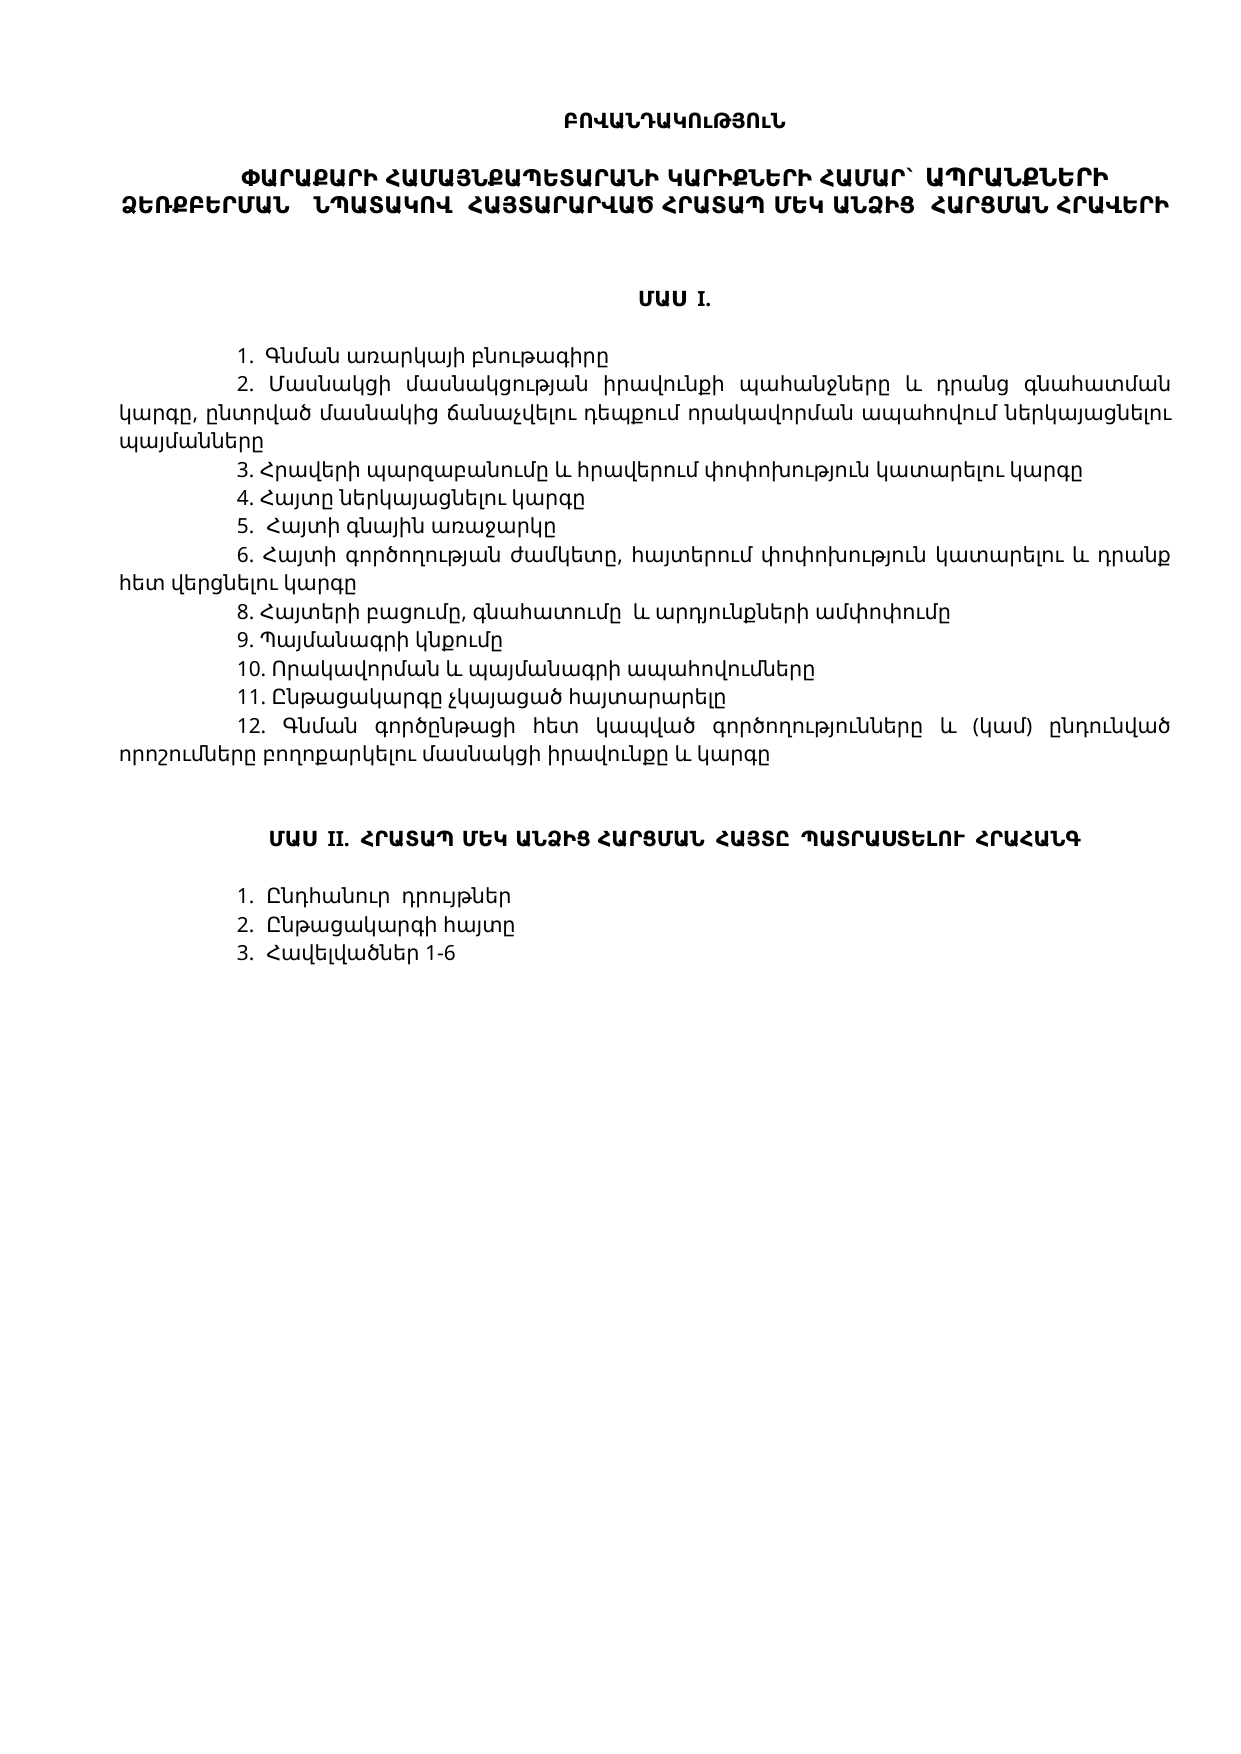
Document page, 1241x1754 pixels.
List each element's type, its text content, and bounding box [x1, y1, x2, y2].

text 2. Մասնակցի մասնակցության իրավունքի պահանջները և դրանց գնահատման կարգը, ընտրված մասնակից ճանաչվելու դեպքում որակավորման ապահովում ներկայացնելու պայմանները [118, 369, 1171, 455]
text 3. Հրավերի պարզաբանումը և հրավերում փոփոխություն կատարելու կարգը [118, 455, 1171, 483]
text 3. Հավելվածներ 1-6 [118, 938, 1171, 967]
text 2. Ընթացակարգի հայտը [118, 910, 1171, 938]
text 12. Գնման գործընթացի հետ կապված գործողությունները և (կամ) ընդունված որոշումները բողոքարկելու մասնակցի իրավունքը և կարգը [118, 711, 1171, 768]
text 10. Որակավորման և պայմանագրի ապահովումները [118, 654, 1171, 682]
text 1. Գնման առարկայի բնութագիրը [118, 341, 1171, 369]
text 6. Հայտի գործողության ժամկետը, հայտերում փոփոխություն կատարելու և դրանք հետ վերցնելու կարգը [118, 540, 1171, 597]
text 11. Ընթացակարգը չկայացած հայտարարելը [118, 682, 1171, 711]
text 9. Պայմանագրի կնքումը [118, 625, 1171, 654]
text ՄԱՍ I. [118, 284, 1171, 313]
text ՓԱՐԱՔԱՐԻ ՀԱՄԱՅՆՔԱՊԵՏԱՐԱՆԻ ԿԱՐԻՔՆԵՐԻ ՀԱՄԱՐ` ԱՊՐԱՆՔՆԵՐԻ ՁԵՌՔԲԵՐՄԱՆ ՆՊԱՏԱԿՈՎ ՀԱՅՏԱՐԱՐՎԱԾ ՀՐԱՏԱՊ ՄԵԿ ԱՆՁԻՑ ՀԱՐՑՄԱՆ ՀՐԱՎԵՐԻ [118, 163, 1172, 219]
text 1. Ընդհանուր դրույթներ [118, 881, 1171, 910]
text 4. Հայտը ներկայացնելու կարգը [118, 483, 1171, 512]
text ՄԱՍ II. ՀՐԱՏԱՊ ՄԵԿ ԱՆՁԻՑ ՀԱՐՑՄԱՆ ՀԱՅՏԸ ՊԱՏՐԱՍՏԵԼՈՒ ՀՐԱՀԱՆԳ [118, 824, 1171, 853]
text ԲՈՎԱՆԴԱԿՈւԹՅՈւՆ [118, 106, 1171, 135]
text 8. Հայտերի բացումը, գնահատումը և արդյունքների ամփոփումը [118, 597, 1171, 625]
text 5. Հայտի գնային առաջարկը [118, 512, 1171, 540]
